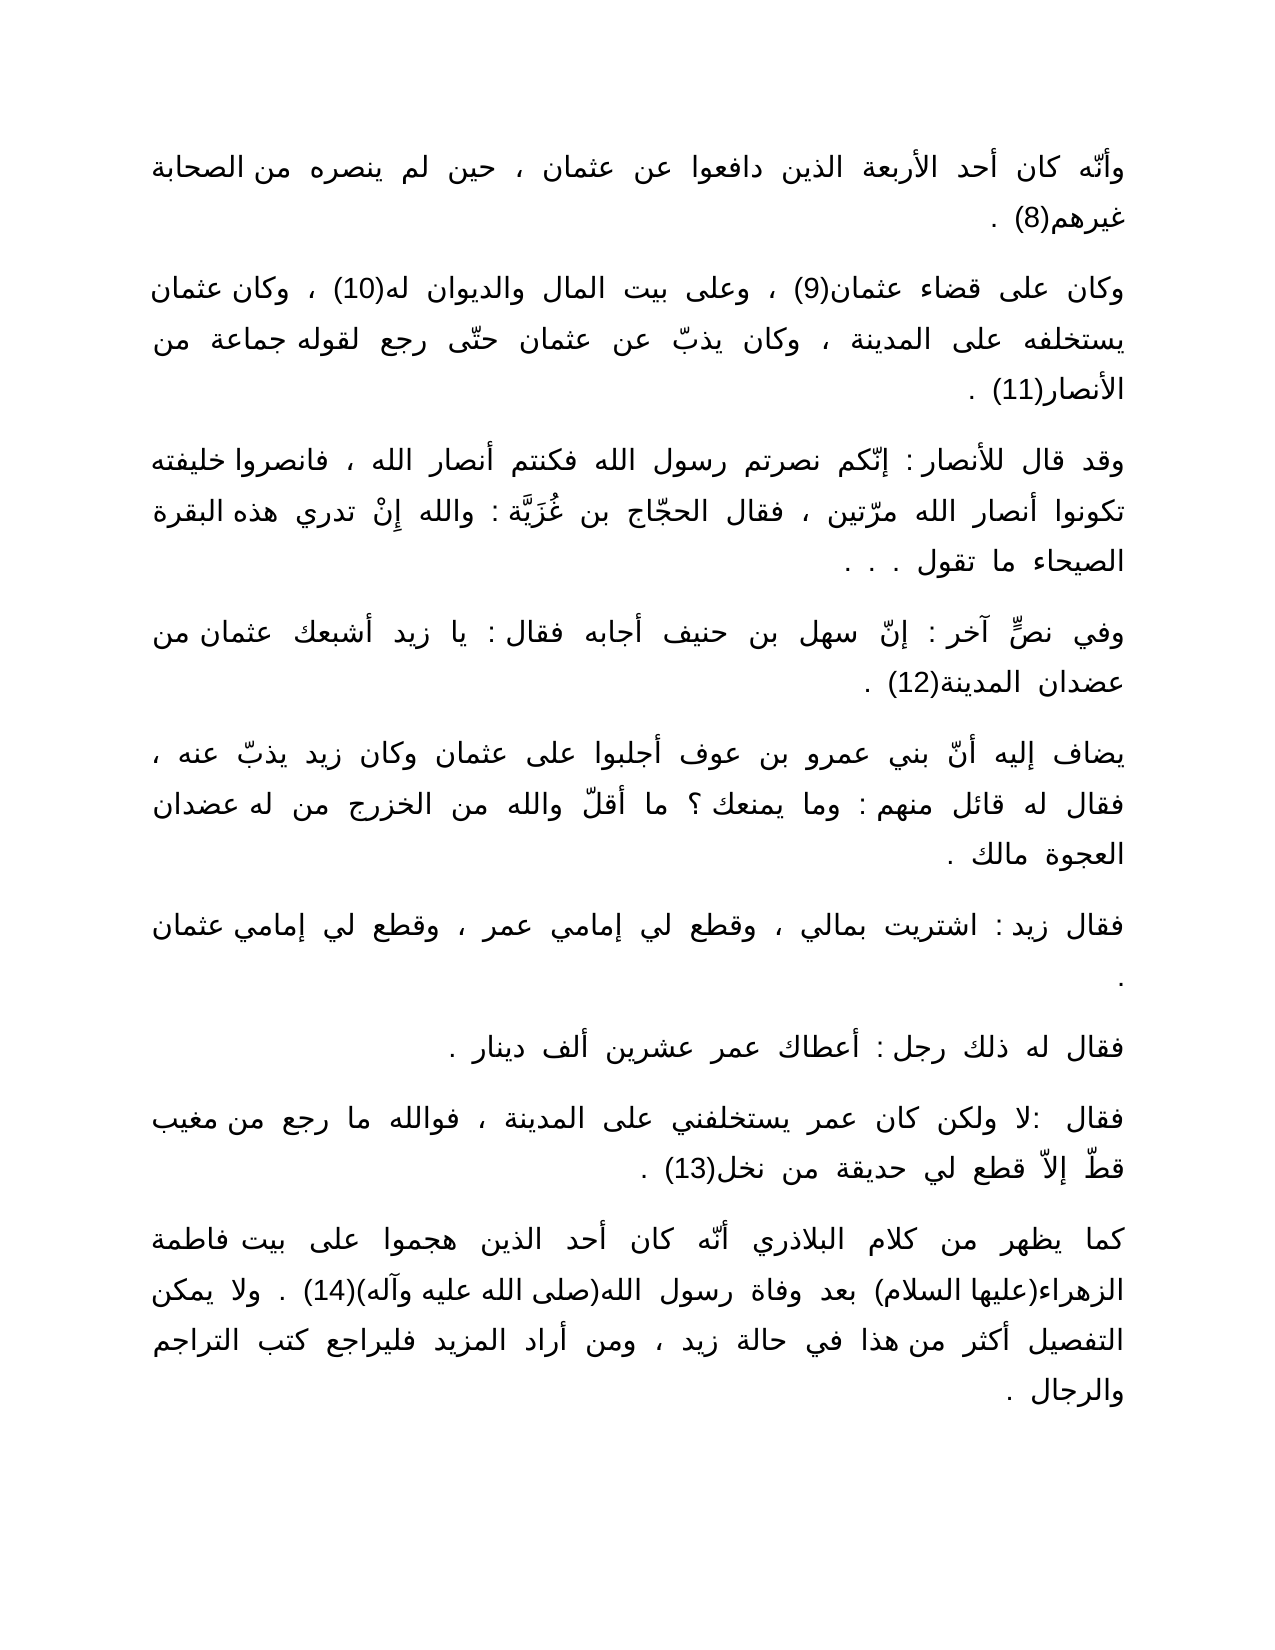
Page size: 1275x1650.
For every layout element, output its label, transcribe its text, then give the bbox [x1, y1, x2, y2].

text وأنّه كان أحد الأربعة الذين دافعوا عن عثمان ، حين لم ينصره من الصحابة غيرهم(8) . [150, 150, 1125, 234]
text وفي نصٍّ آخر : إنّ سهل بن حنيف أجابه فقال : يا زيد أشبعك عثمان من عضدان المدينة(12) . [150, 615, 1125, 699]
text فقال له ذلك رجل : أعطاك عمر عشرين ألف دينار . [150, 1030, 1125, 1063]
text وكان على قضاء عثمان(9) ، وعلى بيت المال والديوان له(10) ، وكان عثمان يستخلفه على المدينة ، وكان يذبّ عن عثمان حتّى رجع لقوله جماعة من الأنصار(11) . [150, 271, 1125, 406]
text كما يظهر من كلام البلاذري أنّه كان أحد الذين هجموا على بيت فاطمة الزهراء(عليها السلام) بعد وفاة رسول الله(صلى الله عليه وآله)(14) . ولا يمكن التفصيل أكثر من هذا في حالة زيد ، ومن أراد المزيد فليراجع كتب التراجم والرجال . [150, 1222, 1125, 1407]
text فقال : لا ولكن كان عمر يستخلفني على المدينة ، فوالله ما رجع من مغيب قطّ إلاّ قطع لي حديقة من نخل(13) . [150, 1101, 1125, 1185]
text يضاف إليه أنّ بني عمرو بن عوف أجلبوا على عثمان وكان زيد يذبّ عنه ، فقال له قائل منهم : وما يمنعك ؟ ما أقلّ والله من الخزرج من له عضدان العجوة مالك . [150, 736, 1125, 871]
text فقال زيد : اشتريت بمالي ، وقطع لي إمامي عمر ، وقطع لي إمامي عثمان . [150, 908, 1125, 992]
text وقد قال للأنصار : إنّكم نصرتم رسول الله فكنتم أنصار الله ، فانصروا خليفته تكونوا أنصار الله مرّتين ، فقال الحجّاج بن غُزَيَّة : والله إِنْ تدري هذه البقرة الصيحاء ما تقول . . . [150, 443, 1125, 577]
